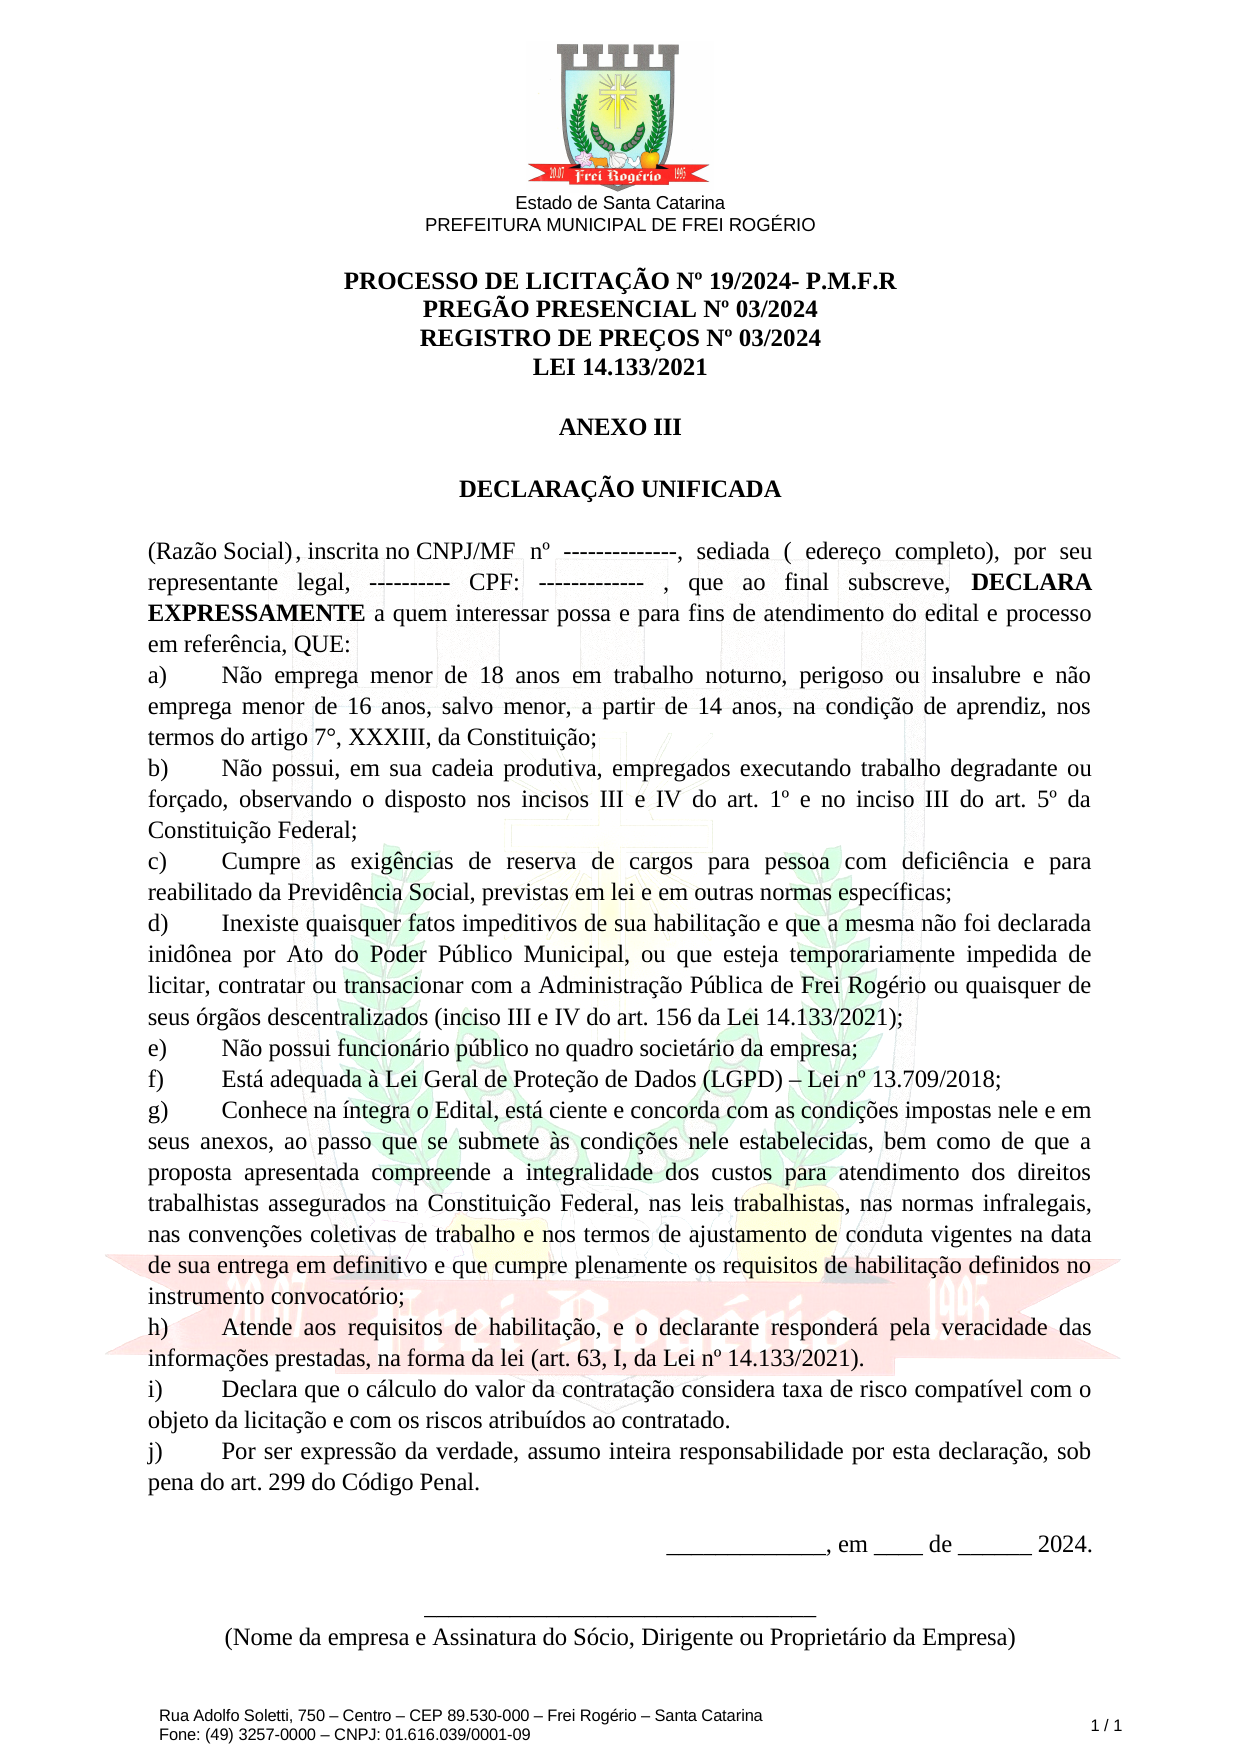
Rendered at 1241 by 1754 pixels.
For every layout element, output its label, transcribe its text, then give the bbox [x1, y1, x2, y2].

text LEI 14.133/2021 [148, 352, 1092, 381]
text i) Declara que o cálculo do valor da contratação considera taxa de risco compatível com o objeto da licitação e com os riscos atribuídos ao contratado. [148, 1374, 1092, 1434]
text j) Por ser expressão da verdade, assumo inteira responsabilidade por esta declaração, sob pena do art. 299 do Código Penal. [148, 1436, 1092, 1496]
text (Razão Social) , inscrita no CNPJ/MF nº --------------, sediada ( edereço completo), por seu representante legal, ---------- CPF: ------------- , que ao final subscreve, DECLARA EXPRESSAMENTE a quem interessar possa e para fins de atendimento do edital e processo em referência, QUE: [148, 536, 1092, 658]
text e) Não possui funcionário público no quadro societário da empresa; [148, 1033, 1092, 1061]
text _____________, em ____ de ______ 2024. [148, 1529, 1092, 1558]
text PREGÃO PRESENCIAL Nº 03/2024 [148, 294, 1092, 323]
text PROCESSO DE LICITAÇÃO Nº 19/2024- P.M.F.R [148, 266, 1092, 294]
text c) Cumpre as exigências de reserva de cargos para pessoa com deficiência e para reabilitado da Previdência Social, previstas em lei e em outras normas específicas; [148, 846, 1092, 906]
text b) Não possui, em sua cadeia produtiva, empregados executando trabalho degradante ou forçado, observando o disposto nos incisos III e IV do art. 1º e no inciso III do art. 5º da Constituição Federal; [148, 753, 1092, 844]
text ANEXO III [148, 412, 1092, 441]
text a) Não emprega menor de 18 anos em trabalho noturno, perigoso ou insalubre e não emprega menor de 16 anos, salvo menor, a partir de 14 anos, na condição de aprendiz, nos termos do artigo 7°, XXXIII, da Constituição; [148, 660, 1092, 751]
text (Nome da empresa e Assinatura do Sócio, Dirigente ou Proprietário da Empresa) [148, 1622, 1092, 1651]
text g) Conhece na íntegra o Edital, está ciente e concorda com as condições impostas nele e em seus anexos, ao passo que se submete às condições nele estabelecidas, bem como de que a proposta apresentada compreende a integralidade dos custos para atendimento dos direitos trabalhistas assegurados na Constituição Federal, nas leis trabalhistas, nas normas infralegais, nas convenções coletivas de trabalho e nos termos de ajustamento de conduta vigentes na data de sua entrega em definitivo e que cumpre plenamente os requisitos de habilitação definidos no instrumento convocatório; [148, 1095, 1092, 1310]
text f) Está adequada à Lei Geral de Proteção de Dados (LGPD) – Lei nº 13.709/2018; [148, 1064, 1092, 1092]
text h) Atende aos requisitos de habilitação, e o declarante responderá pela veracidade das informações prestadas, na forma da lei (art. 63, I, da Lei nº 14.133/2021). [148, 1312, 1092, 1372]
text d) Inexiste quaisquer fatos impeditivos de sua habilitação e que a mesma não foi declarada inidônea por Ato do Poder Público Municipal, ou que esteja temporariamente impedida de licitar, contratar ou transacionar com a Administração Pública de Frei Rogério ou quaisquer de seus órgãos descentralizados (inciso III e IV do art. 156 da Lei 14.133/2021); [148, 908, 1092, 1030]
text ________________________________ [148, 1591, 1092, 1620]
text REGISTRO DE PREÇOS Nº 03/2024 [148, 323, 1092, 352]
picture [526, 41, 714, 193]
text DECLARAÇÃO UNIFICADA [148, 474, 1092, 503]
